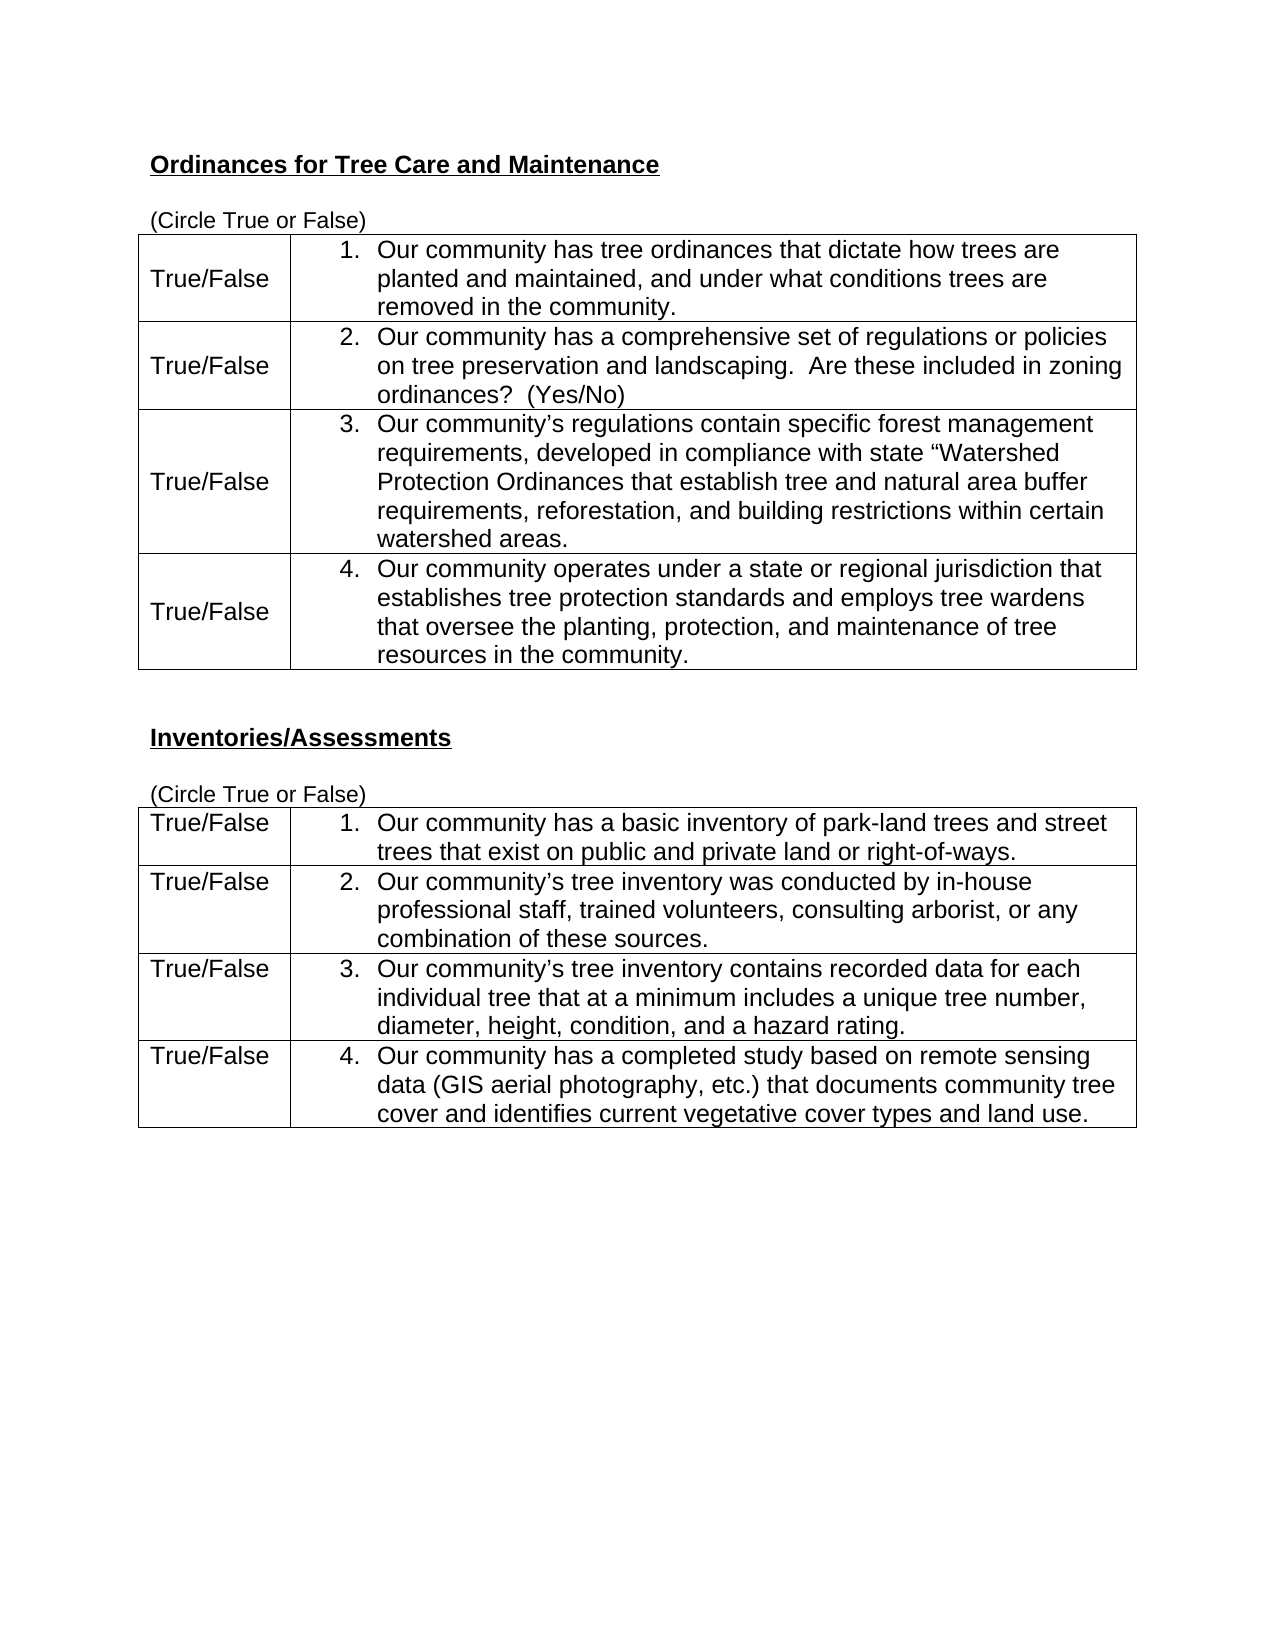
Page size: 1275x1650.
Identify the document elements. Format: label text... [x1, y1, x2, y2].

table_cell True/False [139, 322, 290, 408]
text Ordinances for Tree Care and Maintenance [150, 150, 1125, 179]
table_header Our community has a basic inventory of park-land trees and street trees that exist on public and private land or right-of-ways. [291, 808, 1136, 865]
text (Circle True or False) [150, 781, 1125, 807]
table_cell Our community’s tree inventory was conducted by in-house professional staff, trained volunteers, consulting arborist, or any combination of these sources. [291, 866, 1136, 953]
table_cell True/False [139, 1041, 290, 1127]
table_cell True/False [139, 866, 290, 953]
table_cell Our community’s tree inventory contains recorded data for each individual tree that at a minimum includes a unique tree number, diameter, height, condition, and a hazard rating. [291, 954, 1136, 1040]
text (Circle True or False) [150, 207, 1125, 234]
table_header True/False [139, 808, 290, 865]
table_cell Our community has a completed study based on remote sensing data (GIS aerial photography, etc.) that documents community tree cover and identifies current vegetative cover types and land use. [291, 1041, 1136, 1127]
table_cell Our community operates under a state or regional jurisdiction that establishes tree protection standards and employs tree wardens that oversee the planting, protection, and maintenance of tree resources in the community. [291, 554, 1136, 669]
table_header Our community has tree ordinances that dictate how trees are planted and maintained, and under what conditions trees are removed in the community. [291, 235, 1136, 321]
table_cell True/False [139, 410, 290, 553]
table_cell Our community has a comprehensive set of regulations or policies on tree preservation and landscaping. Are these included in zoning ordinances? (Yes/No) [291, 322, 1136, 408]
table_header True/False [139, 235, 290, 321]
table_cell True/False [139, 554, 290, 669]
table_cell True/False [139, 954, 290, 1040]
text Inventories/Assessments [150, 723, 1125, 752]
table_cell Our community’s regulations contain specific forest management requirements, developed in compliance with state “Watershed Protection Ordinances that establish tree and natural area buffer requirements, reforestation, and building restrictions within certain watershed areas. [291, 410, 1136, 553]
